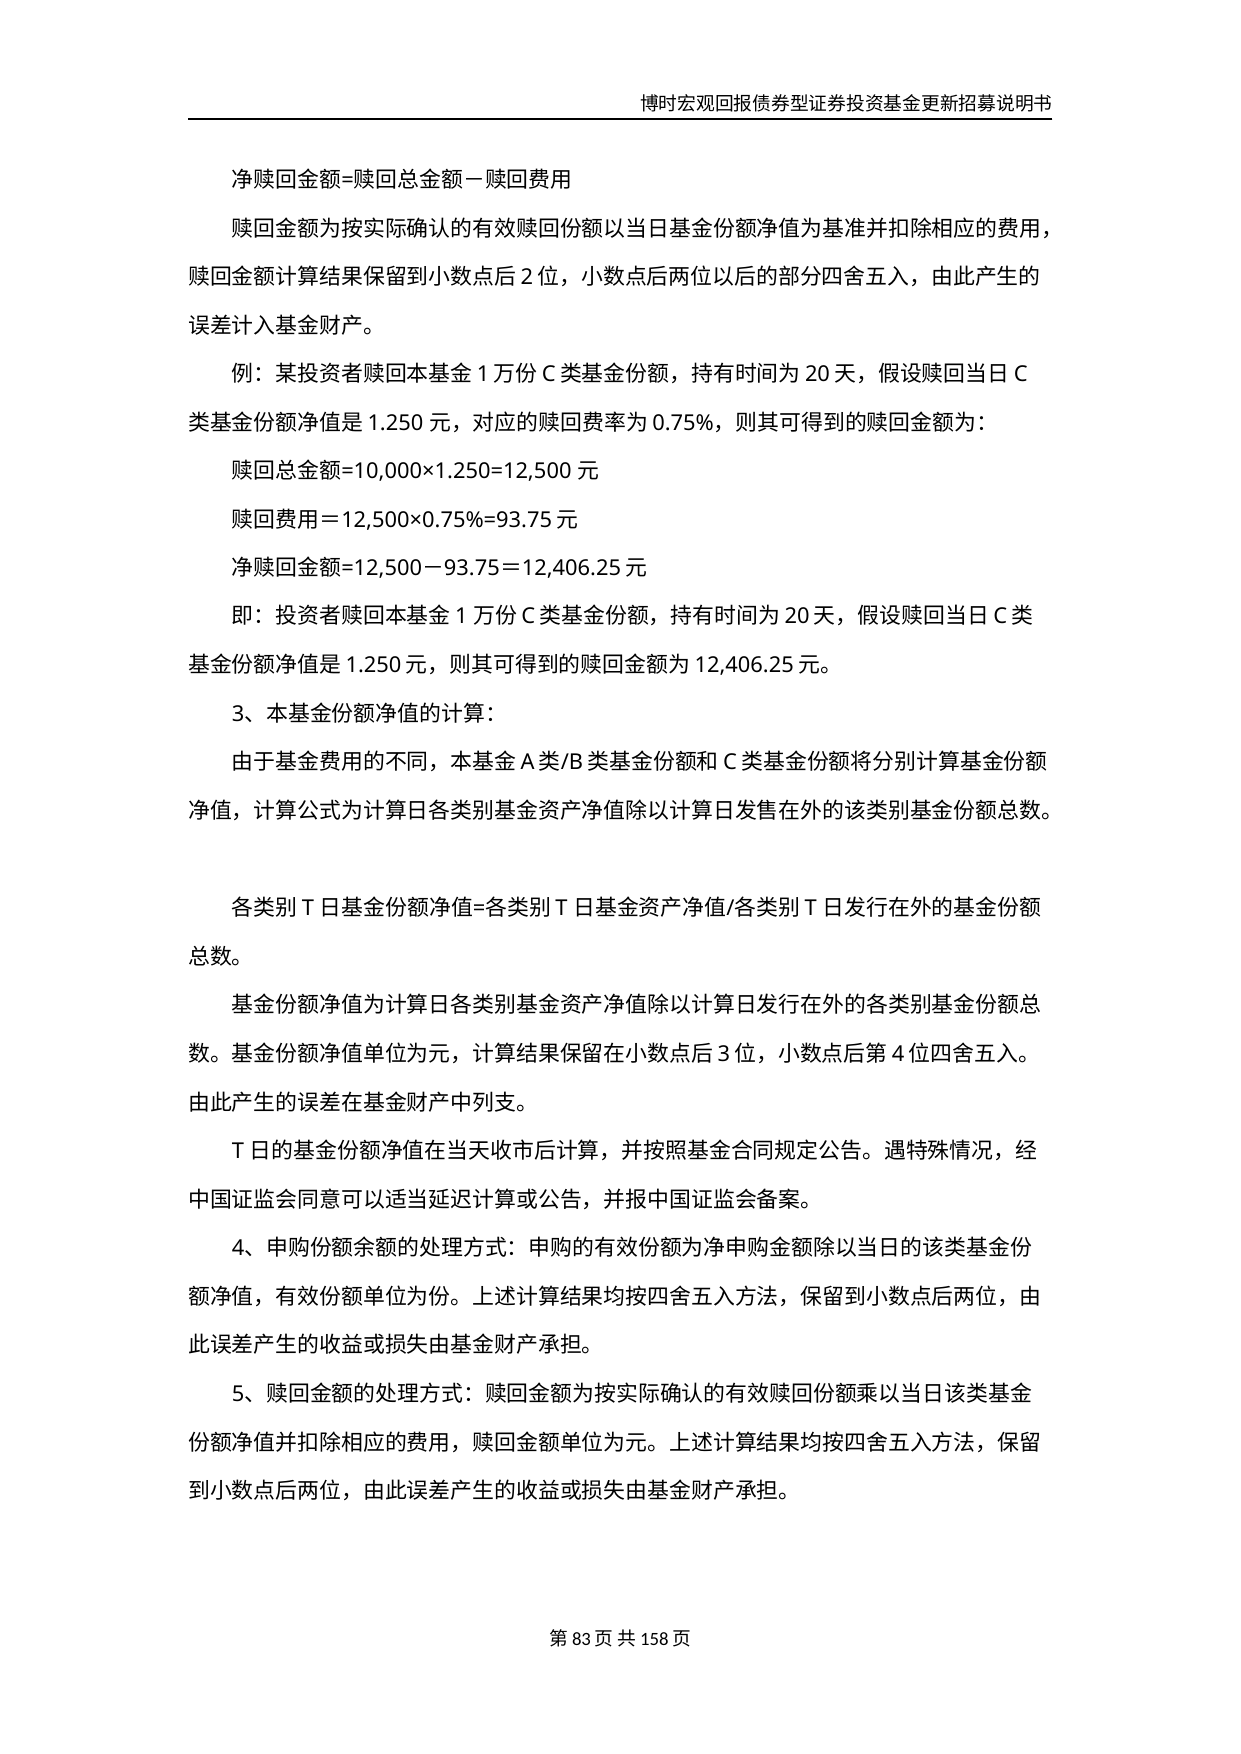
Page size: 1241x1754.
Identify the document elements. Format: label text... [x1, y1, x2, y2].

text 净赎回金额=赎回总金额－赎回费用 [188, 162, 1052, 194]
text 由于基金费用的不同，本基金A类/B类基金份额和C类基金份额将分别计算基金份额净值，计算公式为计算日各类别基金资产净值除以计算日发售在外的该类别基金份额总数。 [188, 744, 1052, 874]
text 赎回金额为按实际确认的有效赎回份额以当日基金份额净值为基准并扣除相应的费用，赎回金额计算结果保留到小数点后2位，小数点后两位以后的部分四舍五入，由此产生的误差计入基金财产。 [188, 210, 1052, 340]
text 例：某投资者赎回本基金1万份C类基金份额，持有时间为20天，假设赎回当日C类基金份额净值是1.250 元，对应的赎回费率为0.75%，则其可得到的赎回金额为： [188, 356, 1052, 437]
text 5、赎回金额的处理方式：赎回金额为按实际确认的有效赎回份额乘以当日该类基金份额净值并扣除相应的费用，赎回金额单位为元。上述计算结果均按四舍五入方法，保留到小数点后两位，由此误差产生的收益或损失由基金财产承担。 [188, 1375, 1052, 1505]
text 赎回总金额=10,000×1.250=12,500 元 [188, 453, 1052, 486]
text 即：投资者赎回本基金1 万份C类基金份额，持有时间为20天，假设赎回当日C类基金份额净值是1.250元，则其可得到的赎回金额为12,406.25元。 [188, 598, 1052, 679]
text 4、申购份额余额的处理方式：申购的有效份额为净申购金额除以当日的该类基金份额净值，有效份额单位为份。上述计算结果均按四舍五入方法，保留到小数点后两位，由此误差产生的收益或损失由基金财产承担。 [188, 1229, 1052, 1359]
text 净赎回金额=12,500－93.75＝12,406.25元 [188, 550, 1052, 582]
text T 日的基金份额净值在当天收市后计算，并按照基金合同规定公告。遇特殊情况，经中国证监会同意可以适当延迟计算或公告，并报中国证监会备案。 [188, 1132, 1052, 1214]
text 赎回费用＝12,500×0.75%=93.75元 [188, 502, 1052, 534]
text 各类别T 日基金份额净值=各类别T 日基金资产净值/各类别T 日发行在外的基金份额总数。 [188, 889, 1052, 971]
text 基金份额净值为计算日各类别基金资产净值除以计算日发行在外的各类别基金份额总数。基金份额净值单位为元，计算结果保留在小数点后3位，小数点后第4位四舍五入。由此产生的误差在基金财产中列支。 [188, 987, 1052, 1117]
text 3、本基金份额净值的计算： [188, 695, 1052, 728]
